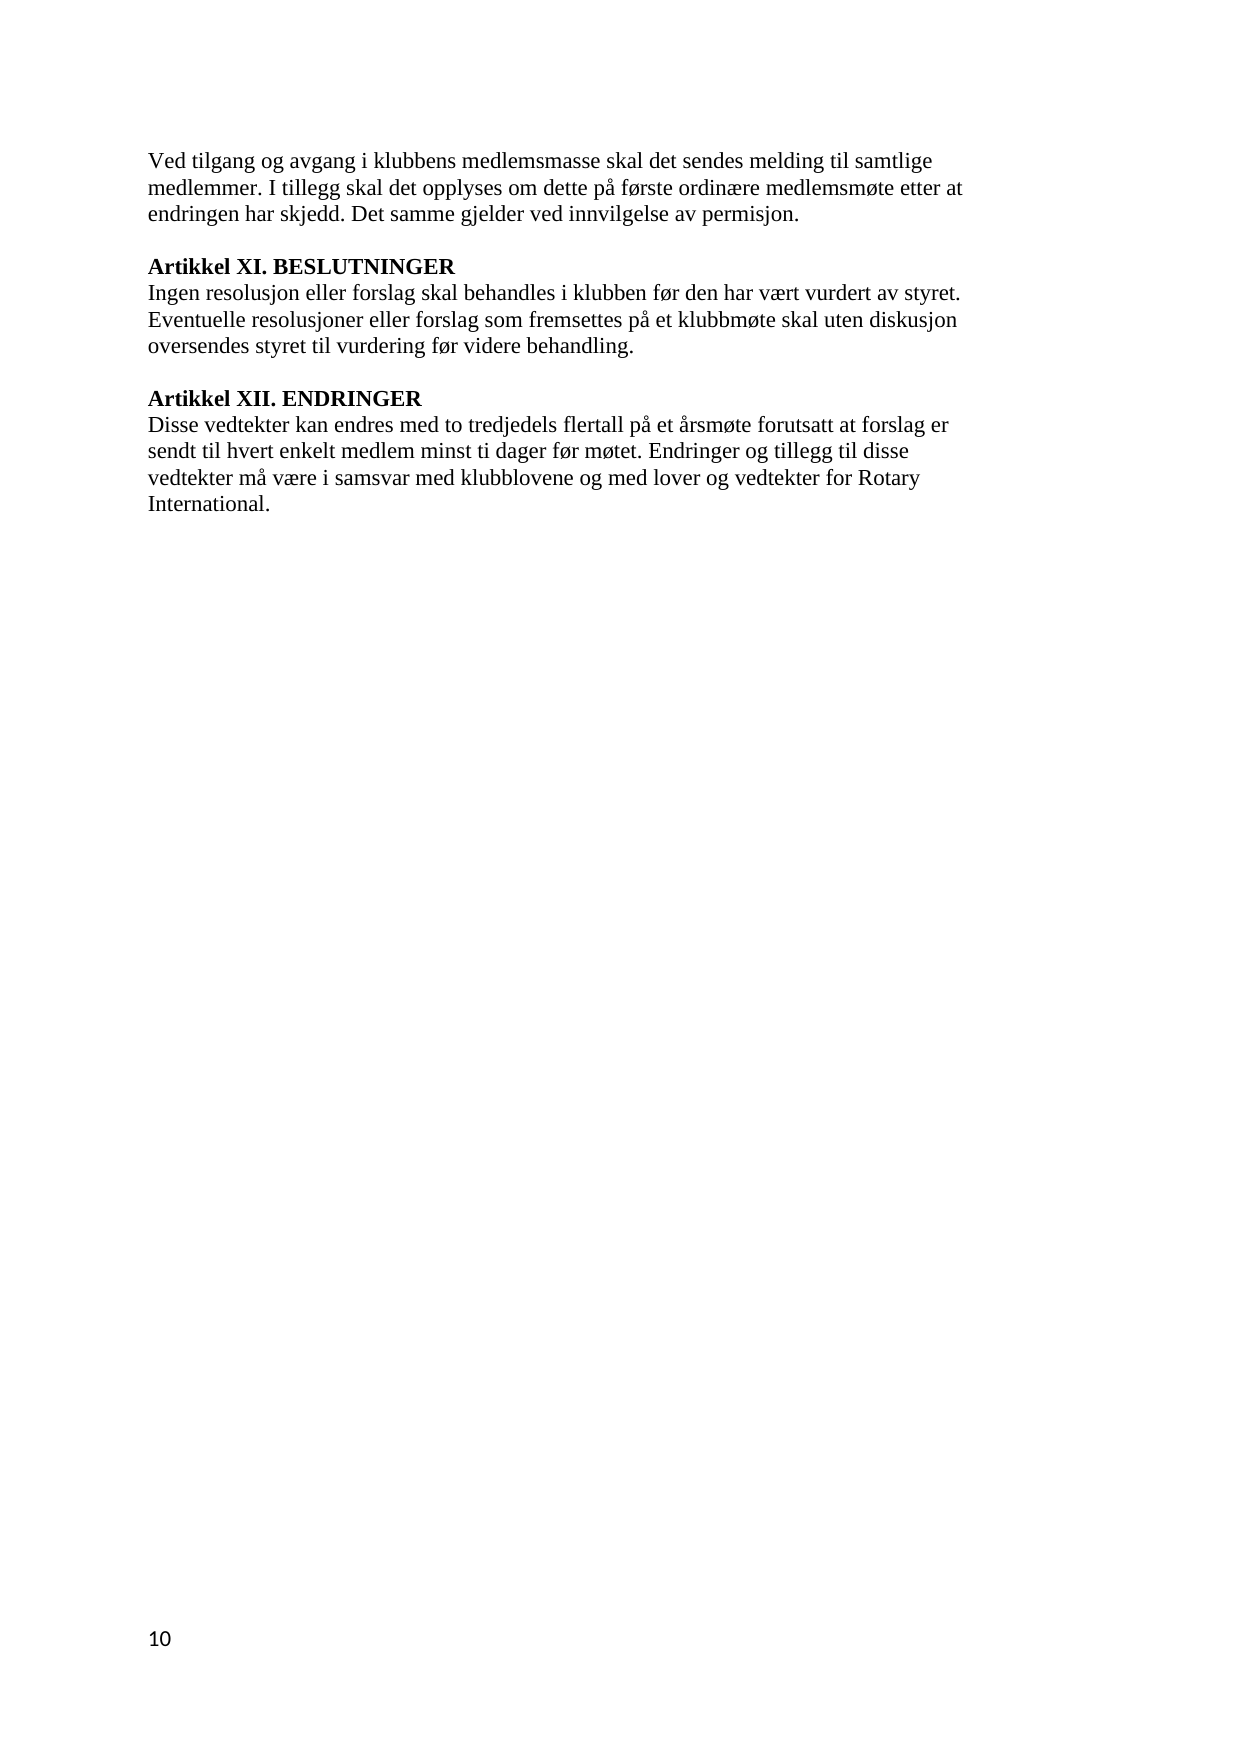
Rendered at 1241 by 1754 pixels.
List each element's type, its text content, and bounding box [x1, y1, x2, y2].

text Ingen resolusjon eller forslag skal behandles i klubben før den har vært vurdert av styret. [148, 279, 1093, 306]
text Ved tilgang og avgang i klubbens medlemsmasse skal det sendes melding til samtlige [148, 148, 1093, 174]
text Eventuelle resolusjoner eller forslag som fremsettes på et klubbmøte skal uten diskusjon [148, 306, 1093, 332]
text oversendes styret til vurdering før videre behandling. [148, 332, 1093, 358]
text endringen har skjedd. Det samme gjelder ved innvilgelse av permisjon. [148, 200, 1093, 227]
text sendt til hvert enkelt medlem minst ti dager før møtet. Endringer og tillegg til disse [148, 437, 1093, 464]
text medlemmer. I tillegg skal det opplyses om dette på første ordinære medlemsmøte etter at [148, 174, 1093, 200]
text Artikkel XII. ENDRINGER [148, 385, 1093, 411]
text vedtekter må være i samsvar med klubblovene og med lover og vedtekter for Rotary [148, 464, 1093, 490]
text Disse vedtekter kan endres med to tredjedels flertall på et årsmøte forutsatt at forslag er [148, 411, 1093, 437]
text Artikkel XI. BESLUTNINGER [148, 253, 1093, 279]
text International. [148, 490, 1093, 517]
